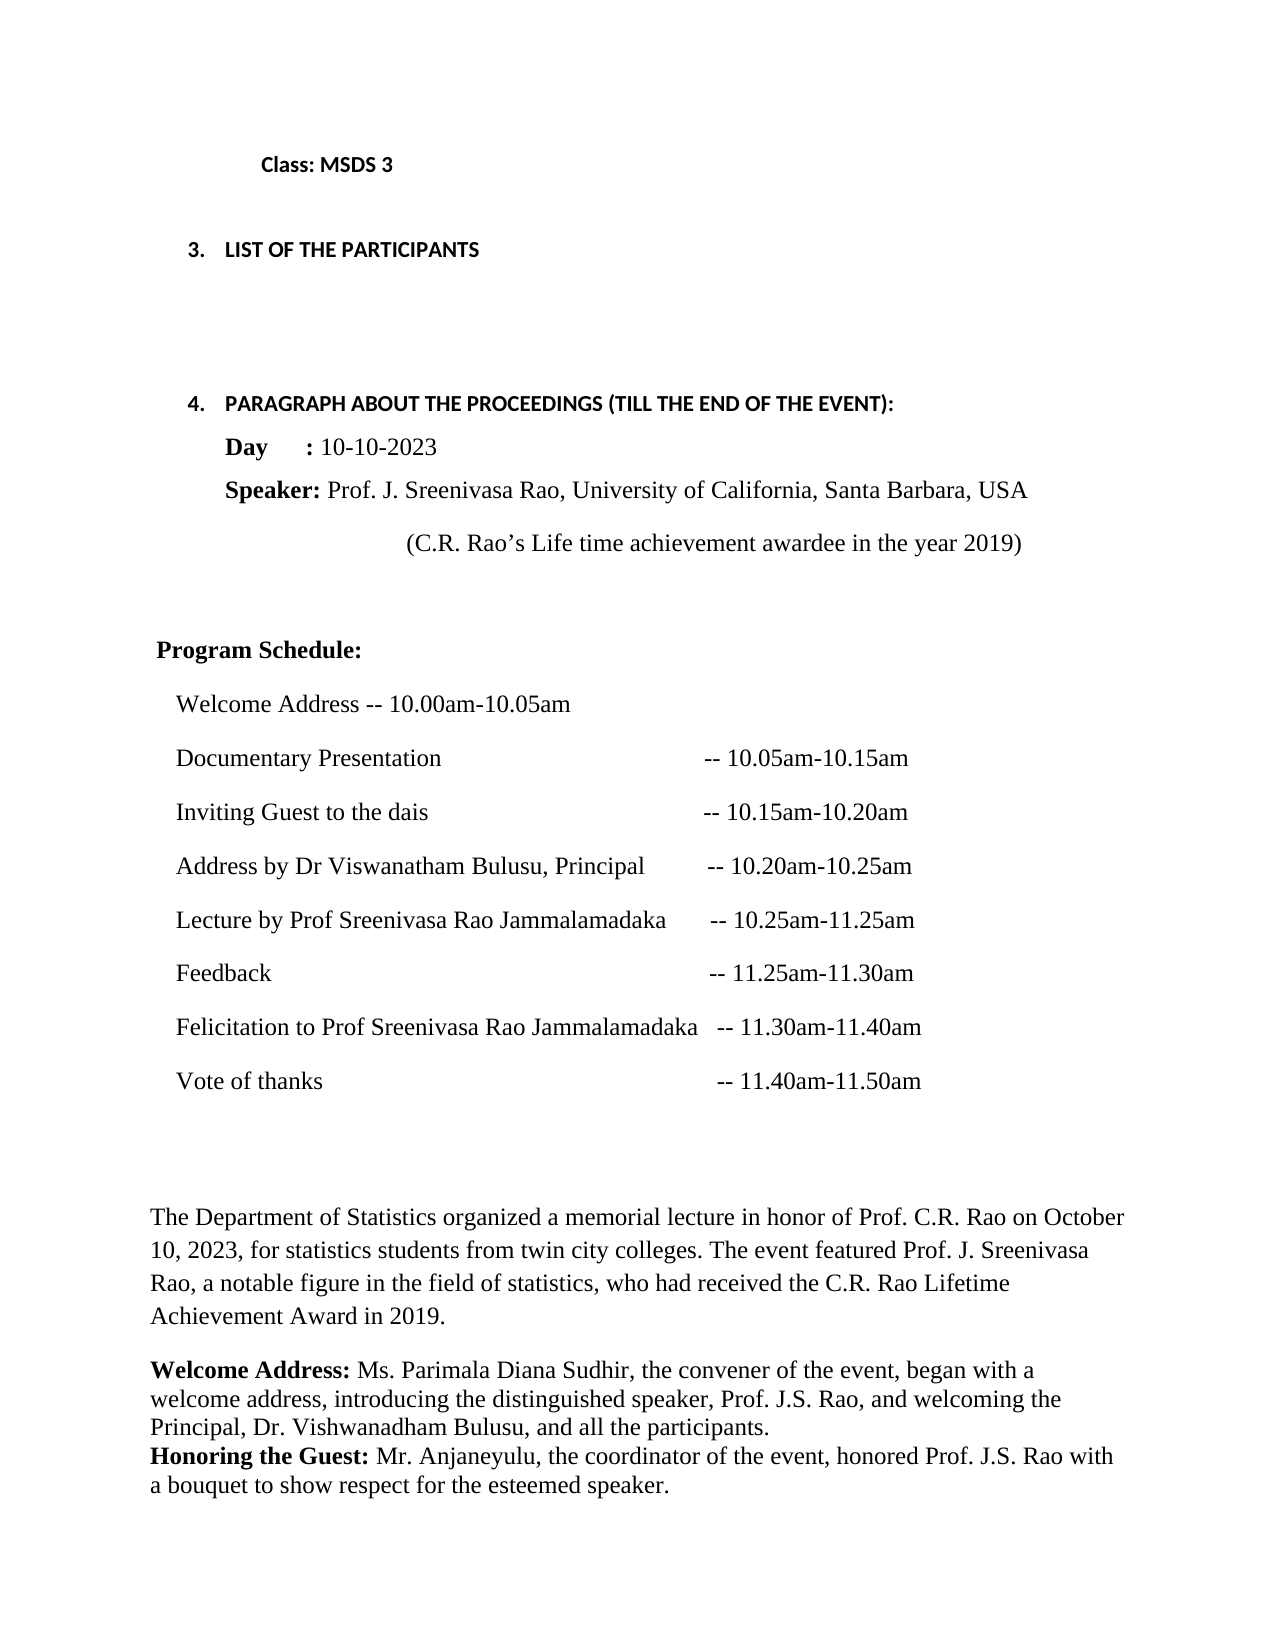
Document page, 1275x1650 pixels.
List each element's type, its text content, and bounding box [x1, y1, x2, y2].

text  Vote of thanks -- 11.40am-11.50am [150, 1066, 1125, 1095]
text  Welcome Address -- 10.00am-10.05am [150, 689, 1125, 718]
text  Address by Dr Viswanatham Bulusu, Principal -- 10.20am-10.25am [150, 851, 1125, 879]
list LIST OF THE PARTICIPANTS [187, 234, 1125, 263]
text  Inviting Guest to the dais -- 10.15am-10.20am [150, 797, 1125, 826]
text  Felicitation to Prof Sreenivasa Rao Jammalamadaka -- 11.30am-11.40am [150, 1012, 1125, 1041]
text Welcome Address: Ms. Parimala Diana Sudhir, the convener of the event, began with a welcome address, introducing the distinguished speaker, Prof. J.S. Rao, and welcoming the Principal, Dr. Vishwanadham Bulusu, and all the participants. [150, 1355, 1125, 1441]
text (C.R. Rao’s Life time achievement awardee in the year 2019) [150, 528, 1125, 557]
list PARAGRAPH ABOUT THE PROCEEDINGS (TILL THE END OF THE EVENT): [187, 389, 1125, 418]
text  Documentary Presentation -- 10.05am-10.15am [150, 743, 1125, 772]
text Day : 10-10-2023 [225, 432, 1125, 460]
text  Lecture by Prof Sreenivasa Rao Jammalamadaka -- 10.25am-11.25am [150, 905, 1125, 933]
text Class: MSDS 3 [225, 150, 1125, 178]
text Speaker: Prof. J. Sreenivasa Rao, University of California, Santa Barbara, USA [150, 475, 1125, 503]
text  Feedback -- 11.25am-11.30am [150, 958, 1125, 987]
text The Department of Statistics organized a memorial lecture in honor of Prof. C.R. Rao on October 10, 2023, for statistics students from twin city colleges. The event featured Prof. J. Sreenivasa Rao, a notable figure in the field of statistics, who had received the C.R. Rao Lifetime Achievement Award in 2019. [150, 1202, 1125, 1330]
text Program Schedule: [150, 635, 1125, 664]
text Honoring the Guest: Mr. Anjaneyulu, the coordinator of the event, honored Prof. J.S. Rao with a bouquet to show respect for the esteemed speaker. [150, 1441, 1125, 1499]
